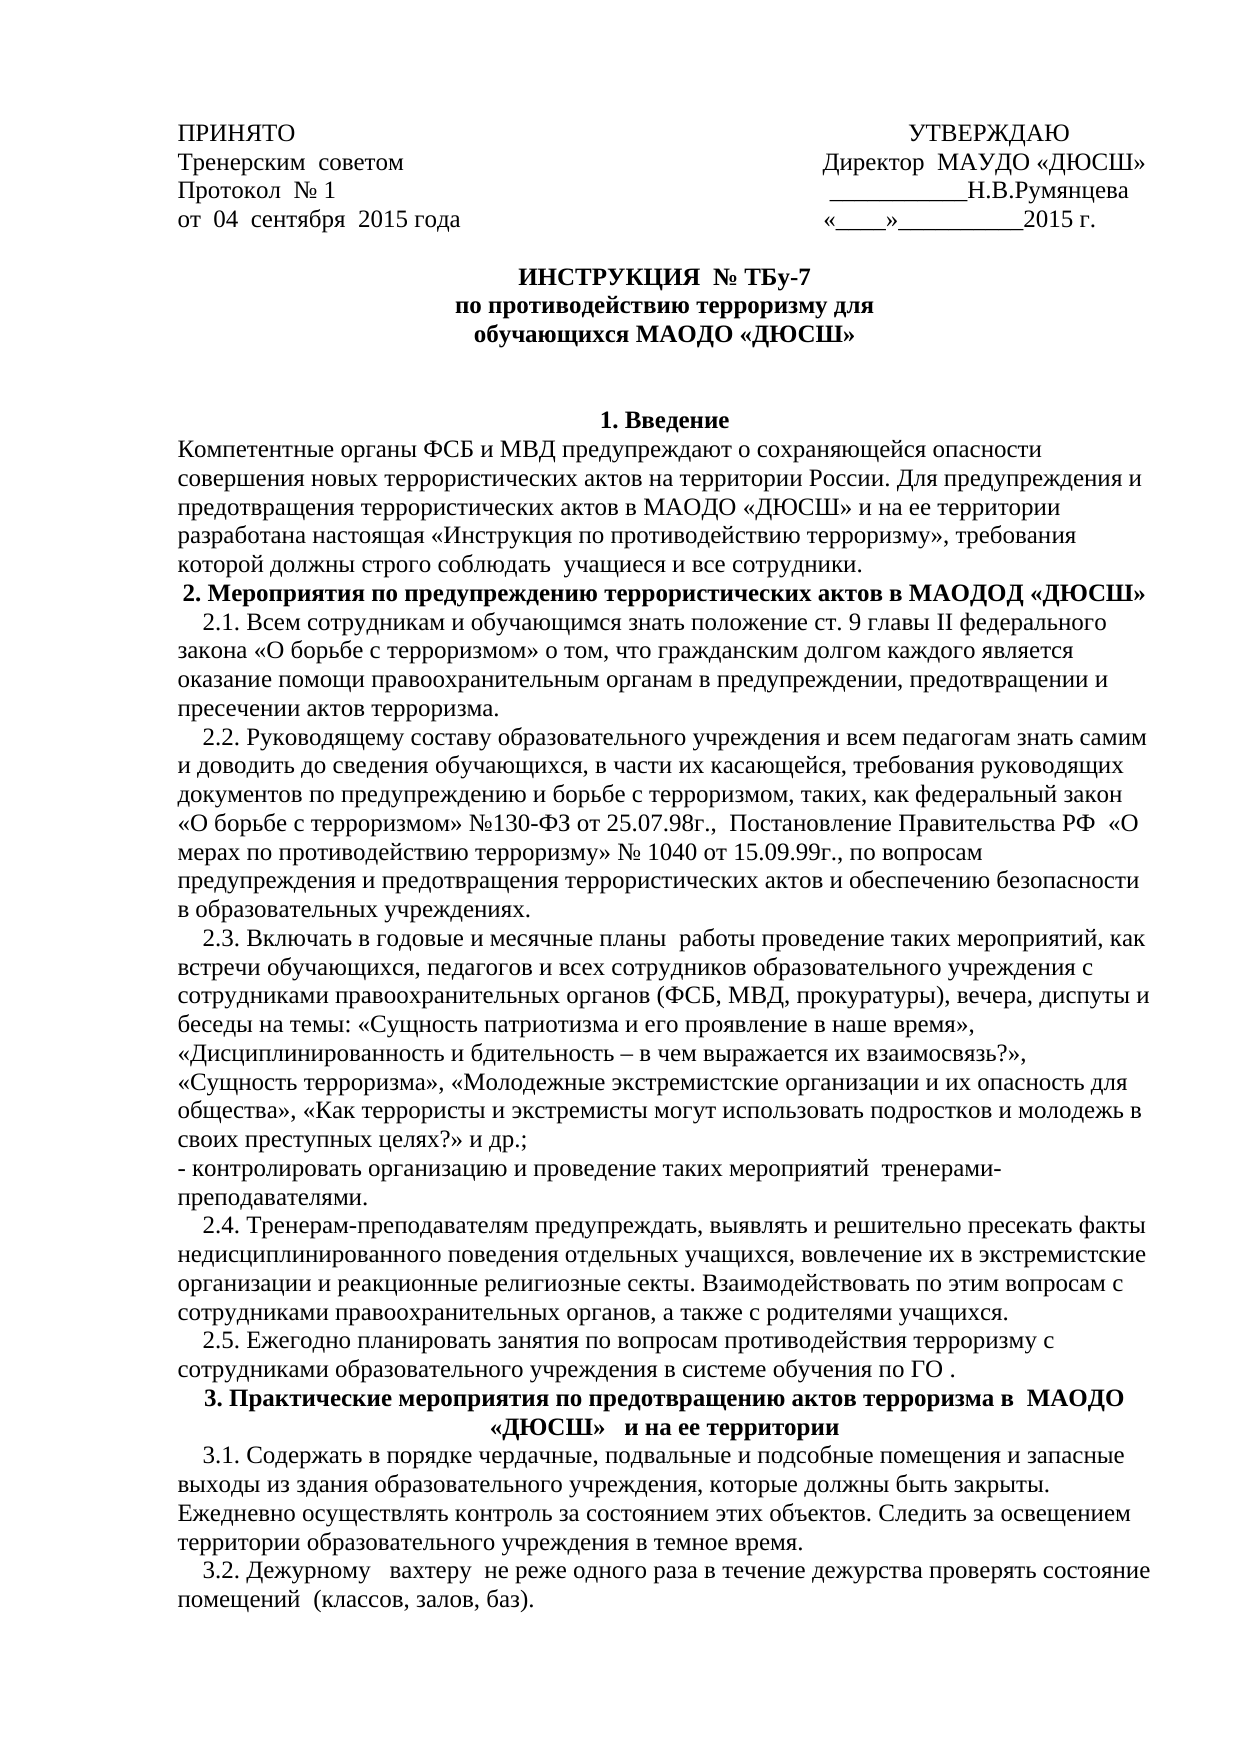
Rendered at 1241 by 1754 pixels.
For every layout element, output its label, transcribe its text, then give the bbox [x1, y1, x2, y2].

text обучающихся МАОДО «ДЮСШ» [177, 319, 1152, 348]
text по противодействию терроризму для [177, 291, 1152, 319]
text 1. Введение [177, 406, 1152, 434]
text - контролировать организацию и проведение таких мероприятий тренерами-преподавателями. [177, 1153, 1152, 1211]
text 2.2. Руководящему составу образовательного учреждения и всем педагогам знать самим и доводить до сведения обучающихся, в части их касающейся, требования руководящих документов по предупреждению и борьбе с терроризмом, таких, как федеральный закон «О борьбе с терроризмом» №130-ФЗ от 25.07.98г., Постановление Правительства РФ «О мерах по противодействию терроризму» № 1040 от 15.09.99г., по вопросам предупреждения и предотвращения террористических актов и обеспечению безопасности в образовательных учреждениях. [177, 722, 1152, 923]
text 3.2. Дежурному вахтеру не реже одного раза в течение дежурства проверять состояние помещений (классов, залов, баз). [177, 1556, 1152, 1613]
text 3. Практические мероприятия по предотвращению актов терроризма в МАОДО «ДЮСШ» и на ее территории [177, 1383, 1152, 1441]
text ПРИНЯТО УТВЕРЖДАЮ [177, 118, 1152, 147]
text Протокол № 1 ___________Н.В.Румянцева [177, 176, 1152, 204]
text 2.5. Ежегодно планировать занятия по вопросам противодействия терроризму с сотрудниками образовательного учреждения в системе обучения по ГО . [177, 1326, 1152, 1383]
text ИНСТРУКЦИЯ № ТБу-7 [177, 262, 1152, 291]
text 2.1. Всем сотрудникам и обучающимся знать положение ст. 9 главы II федерального закона «О борьбе с терроризмом» о том, что гражданским долгом каждого является оказание помощи правоохранительным органам в предупреждении, предотвращении и пресечении актов терроризма. [177, 607, 1152, 722]
text 3.1. Содержать в порядке чердачные, подвальные и подсобные помещения и запасные выходы из здания образовательного учреждения, которые должны быть закрыты. Ежедневно осуществлять контроль за состоянием этих объектов. Следить за освещением территории образовательного учреждения в темное время. [177, 1441, 1152, 1556]
text 2. Мероприятия по предупреждению террористических актов в МАОДОД «ДЮСШ» [177, 578, 1152, 607]
text Компетентные органы ФСБ и МВД предупреждают о сохраняющейся опасности совершения новых террористических актов на территории России. Для предупреждения и предотвращения террористических актов в МАОДО «ДЮСШ» и на ее территории разработана настоящая «Инструкция по противодействию терроризму», требования которой должны строго соблюдать учащиеся и все сотрудники. [177, 434, 1152, 578]
text от 04 сентября 2015 года «____»__________2015 г. [177, 204, 1152, 233]
text 2.3. Включать в годовые и месячные планы работы проведение таких мероприятий, как встречи обучающихся, педагогов и всех сотрудников образовательного учреждения с сотрудниками правоохранительных органов (ФСБ, МВД, прокуратуры), вечера, диспуты и беседы на темы: «Сущность патриотизма и его проявление в наше время», «Дисциплинированность и бдительность – в чем выражается их взаимосвязь?», «Сущность терроризма», «Молодежные экстремистские организации и их опасность для общества», «Как террористы и экстремисты могут использовать подростков и молодежь в своих преступных целях?» и др.; [177, 923, 1152, 1153]
text Тренерским советом Директор МАУДО «ДЮСШ» [177, 147, 1152, 176]
text 2.4. Тренерам-преподавателям предупреждать, выявлять и решительно пресекать факты недисциплинированного поведения отдельных учащихся, вовлечение их в экстремистские организации и реакционные религиозные секты. Взаимодействовать по этим вопросам с сотрудниками правоохранительных органов, а также с родителями учащихся. [177, 1211, 1152, 1326]
